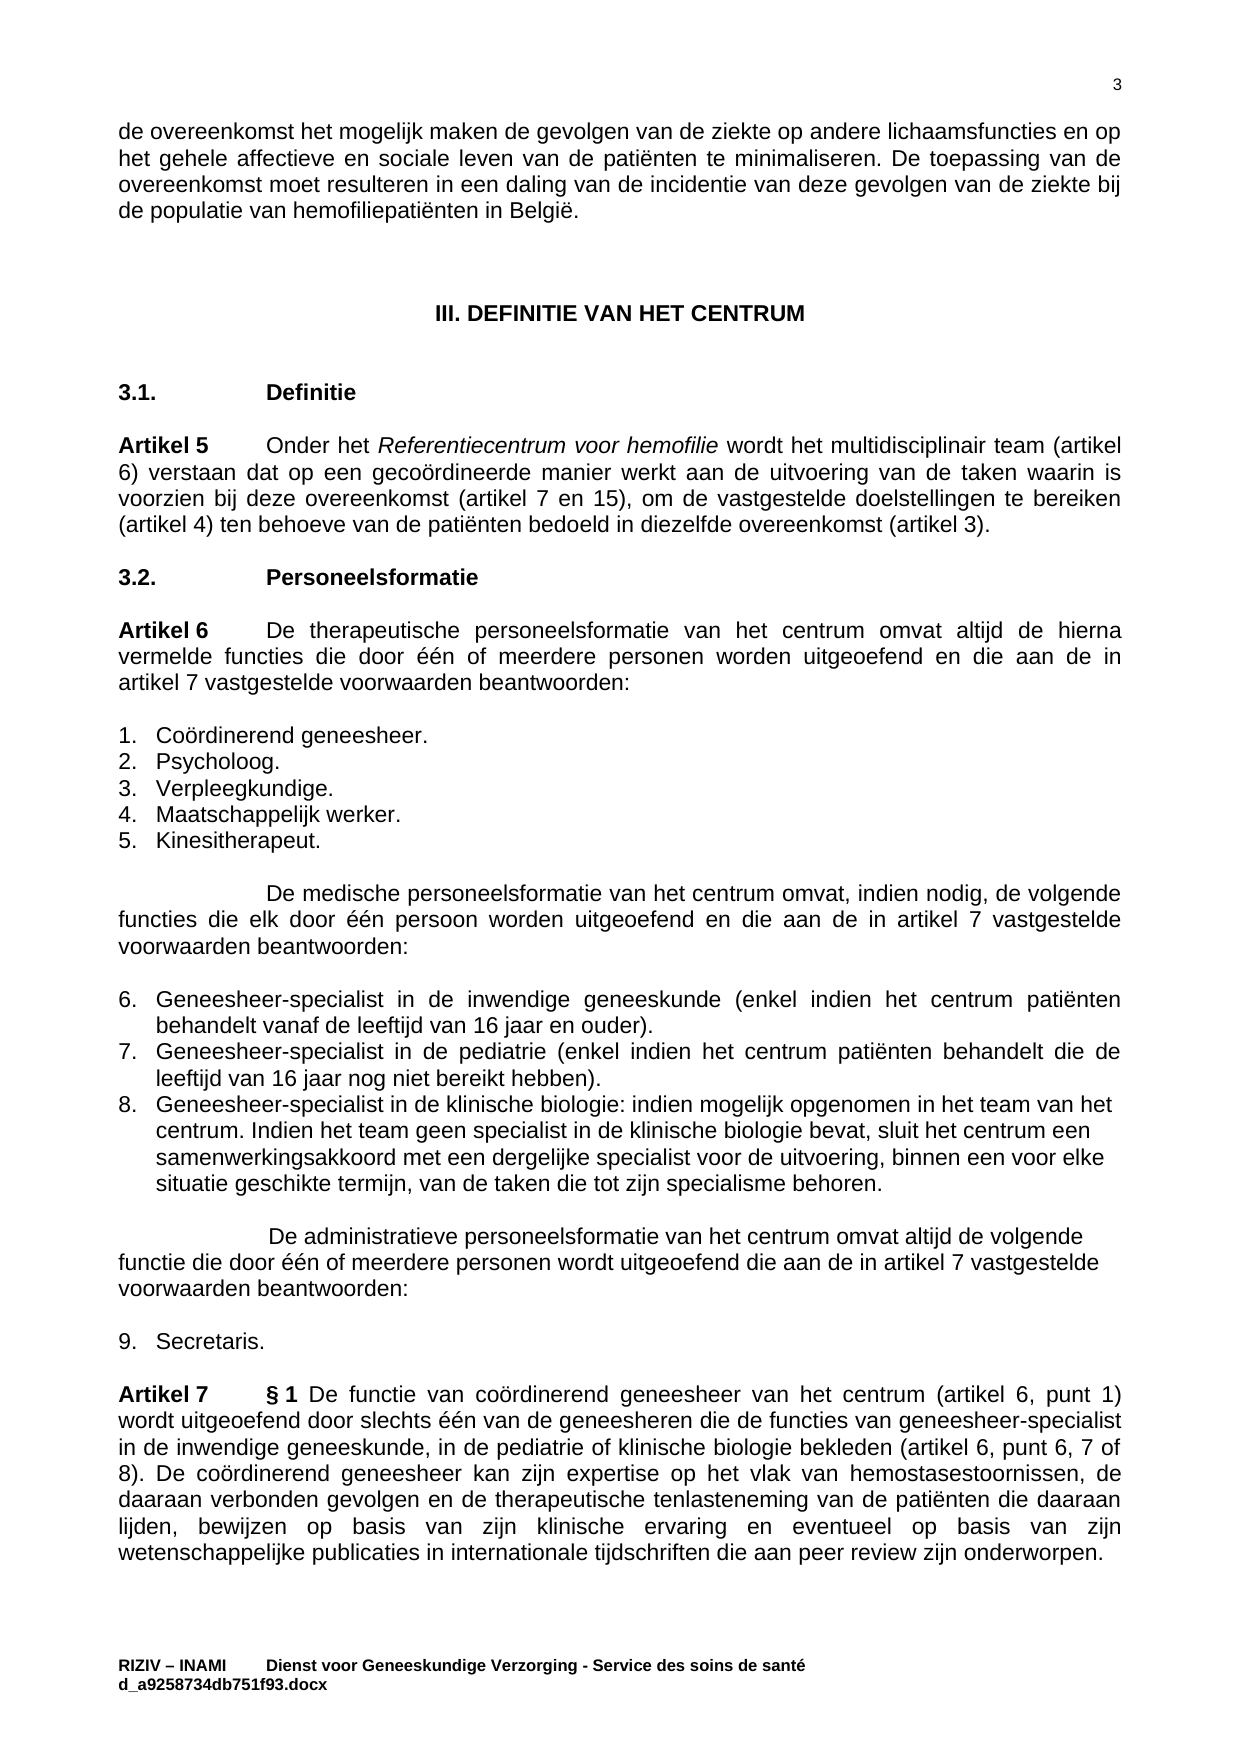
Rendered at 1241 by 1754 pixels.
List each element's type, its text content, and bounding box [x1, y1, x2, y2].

text III. DEFINITIE VAN HET CENTRUM [118, 300, 1122, 327]
list Maatschappelijk werker. [118, 801, 1122, 827]
list Coördinerend geneesheer. [118, 722, 1122, 748]
text 3.1. Definitie [118, 379, 1122, 406]
list Geneesheer-specialist in de pediatrie (enkel indien het centrum patiënten behandelt die de leeftijd van 16 jaar nog niet bereikt hebben). [118, 1038, 1122, 1091]
list Kinesitherapeut. [118, 827, 1122, 854]
list Geneesheer-specialist in de inwendige geneeskunde (enkel indien het centrum patiënten behandelt vanaf de leeftijd van 16 jaar en ouder). [118, 986, 1122, 1038]
list Verpleegkundige. [118, 775, 1122, 801]
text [118, 118, 1122, 223]
text Artikel 7 § 1 De functie van coördinerend geneesheer van het centrum (artikel 6, punt 1) wordt uitgeoefend door slechts één van de geneesheren die de functies van geneesheer-specialist in de inwendige geneeskunde, in de pediatrie of klinische biologie bekleden (artikel 6, punt 6, 7 of 8). De coördinerend geneesheer kan zijn expertise op het vlak van hemostasestoornissen, de daaraan verbonden gevolgen en de therapeutische tenlasteneming van de patiënten die daaraan lijden, bewijzen op basis van zijn klinische ervaring en eventueel op basis van zijn wetenschappelijke publicaties in internationale tijdschriften die aan peer review zijn onderworpen. [118, 1381, 1122, 1565]
text De medische personeelsformatie van het centrum omvat, indien nodig, de volgende functies die elk door één persoon worden uitgeoefend en die aan de in artikel 7 vastgestelde voorwaarden beantwoorden: [118, 880, 1122, 959]
text 3.2. Personeelsformatie [118, 564, 1122, 590]
list Psycholoog. [118, 748, 1122, 775]
text Artikel 6 De therapeutische personeelsformatie van het centrum omvat altijd de hierna vermelde functies die door één of meerdere personen worden uitgeoefend en die aan de in artikel 7 vastgestelde voorwaarden beantwoorden: [118, 617, 1122, 696]
text Artikel 5 Onder het Referentiecentrum voor hemofilie wordt het multidisciplinair team (artikel 6) verstaan dat op een gecoördineerde manier werkt aan de uitvoering van de taken waarin is voorzien bij deze overeenkomst (artikel 7 en 15), om de vastgestelde doelstellingen te bereiken (artikel 4) ten behoeve van de patiënten bedoeld in diezelfde overeenkomst (artikel 3). [118, 432, 1122, 537]
list Geneesheer-specialist in de klinische biologie: indien mogelijk opgenomen in het team van het centrum. Indien het team geen specialist in de klinische biologie bevat, sluit het centrum een samenwerkingsakkoord met een dergelijke specialist voor de uitvoering, binnen een voor elke situatie geschikte termijn, van de taken die tot zijn specialisme behoren. [118, 1091, 1122, 1196]
list Secretaris. [118, 1328, 1122, 1354]
text De administratieve personeelsformatie van het centrum omvat altijd de volgende functie die door één of meerdere personen wordt uitgeoefend die aan de in artikel 7 vastgestelde voorwaarden beantwoorden: [118, 1223, 1122, 1302]
